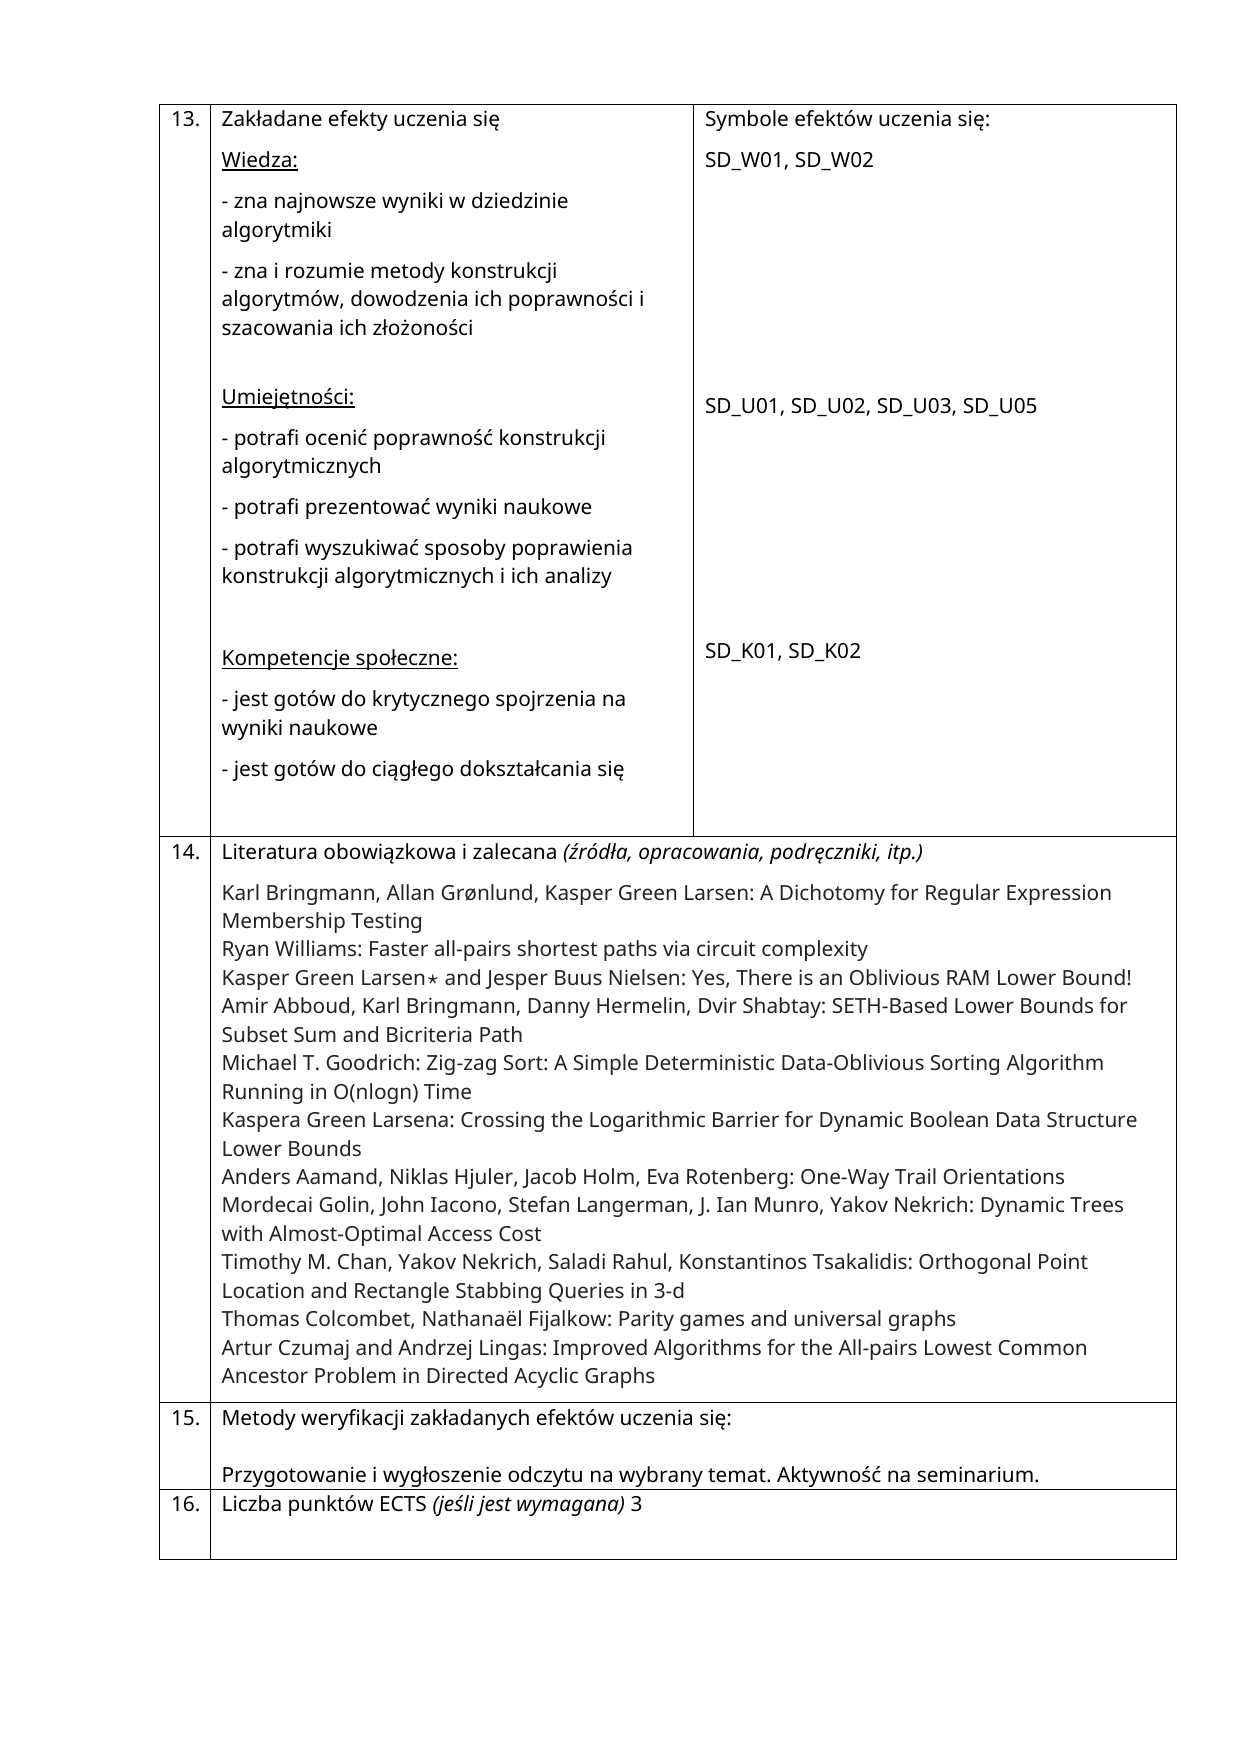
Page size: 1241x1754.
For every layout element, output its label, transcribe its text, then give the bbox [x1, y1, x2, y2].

table_cell Liczba punktów ECTS (jeśli jest wymagana) 3 [211, 1490, 1176, 1559]
table_cell Literatura obowiązkowa i zalecana (źródła, opracowania, podręczniki, itp.) Karl Bringmann, Allan Grønlund, Kasper Green Larsen: A Dichotomy for Regular Expression Membership Testing Ryan Williams: Faster all-pairs shortest paths via circuit complexity Kasper Green Larsen⋆ and Jesper Buus Nielsen: Yes, There is an Oblivious RAM Lower Bound! Amir Abboud, Karl Bringmann, Danny Hermelin, Dvir Shabtay: SETH-Based Lower Bounds for Subset Sum and Bicriteria Path Michael T. Goodrich: Zig-zag Sort: A Simple Deterministic Data-Oblivious Sorting Algorithm Running in O(nlogn) Time Kaspera Green Larsena: Crossing the Logarithmic Barrier for Dynamic Boolean Data Structure Lower Bounds Anders Aamand, Niklas Hjuler, Jacob Holm, Eva Rotenberg: One-Way Trail Orientations Mordecai Golin, John Iacono, Stefan Langerman, J. Ian Munro, Yakov Nekrich: Dynamic Trees with Almost-Optimal Access Cost Timothy M. Chan, Yakov Nekrich, Saladi Rahul, Konstantinos Tsakalidis: Orthogonal Point Location and Rectangle Stabbing Queries in 3-d Thomas Colcombet, Nathanaël Fijalkow: Parity games and universal graphs Artur Czumaj and Andrzej Lingas: Improved Algorithms for the All-pairs Lowest Common Ancestor Problem in Directed Acyclic Graphs [211, 837, 1176, 1402]
table_cell Metody weryfikacji zakładanych efektów uczenia się: Przygotowanie i wygłoszenie odczytu na wybrany temat. Aktywność na seminarium. [211, 1403, 1176, 1488]
table_cell [160, 1490, 210, 1559]
table_cell [160, 1403, 210, 1488]
table_header [160, 105, 210, 836]
table_header Zakładane efekty uczenia się Wiedza: - zna najnowsze wyniki w dziedzinie algorytmiki - zna i rozumie metody konstrukcji algorytmów, dowodzenia ich poprawności i szacowania ich złożoności Umiejętności: - potrafi ocenić poprawność konstrukcji algorytmicznych - potrafi prezentować wyniki naukowe - potrafi wyszukiwać sposoby poprawienia konstrukcji algorytmicznych i ich analizy Kompetencje społeczne: - jest gotów do krytycznego spojrzenia na wyniki naukowe - jest gotów do ciągłego dokształcania się [211, 105, 693, 836]
table_cell [160, 837, 210, 1402]
table_header Symbole efektów uczenia się: SD_W01, SD_W02 SD_U01, SD_U02, SD_U03, SD_U05 SD_K01, SD_K02 [694, 105, 1176, 836]
